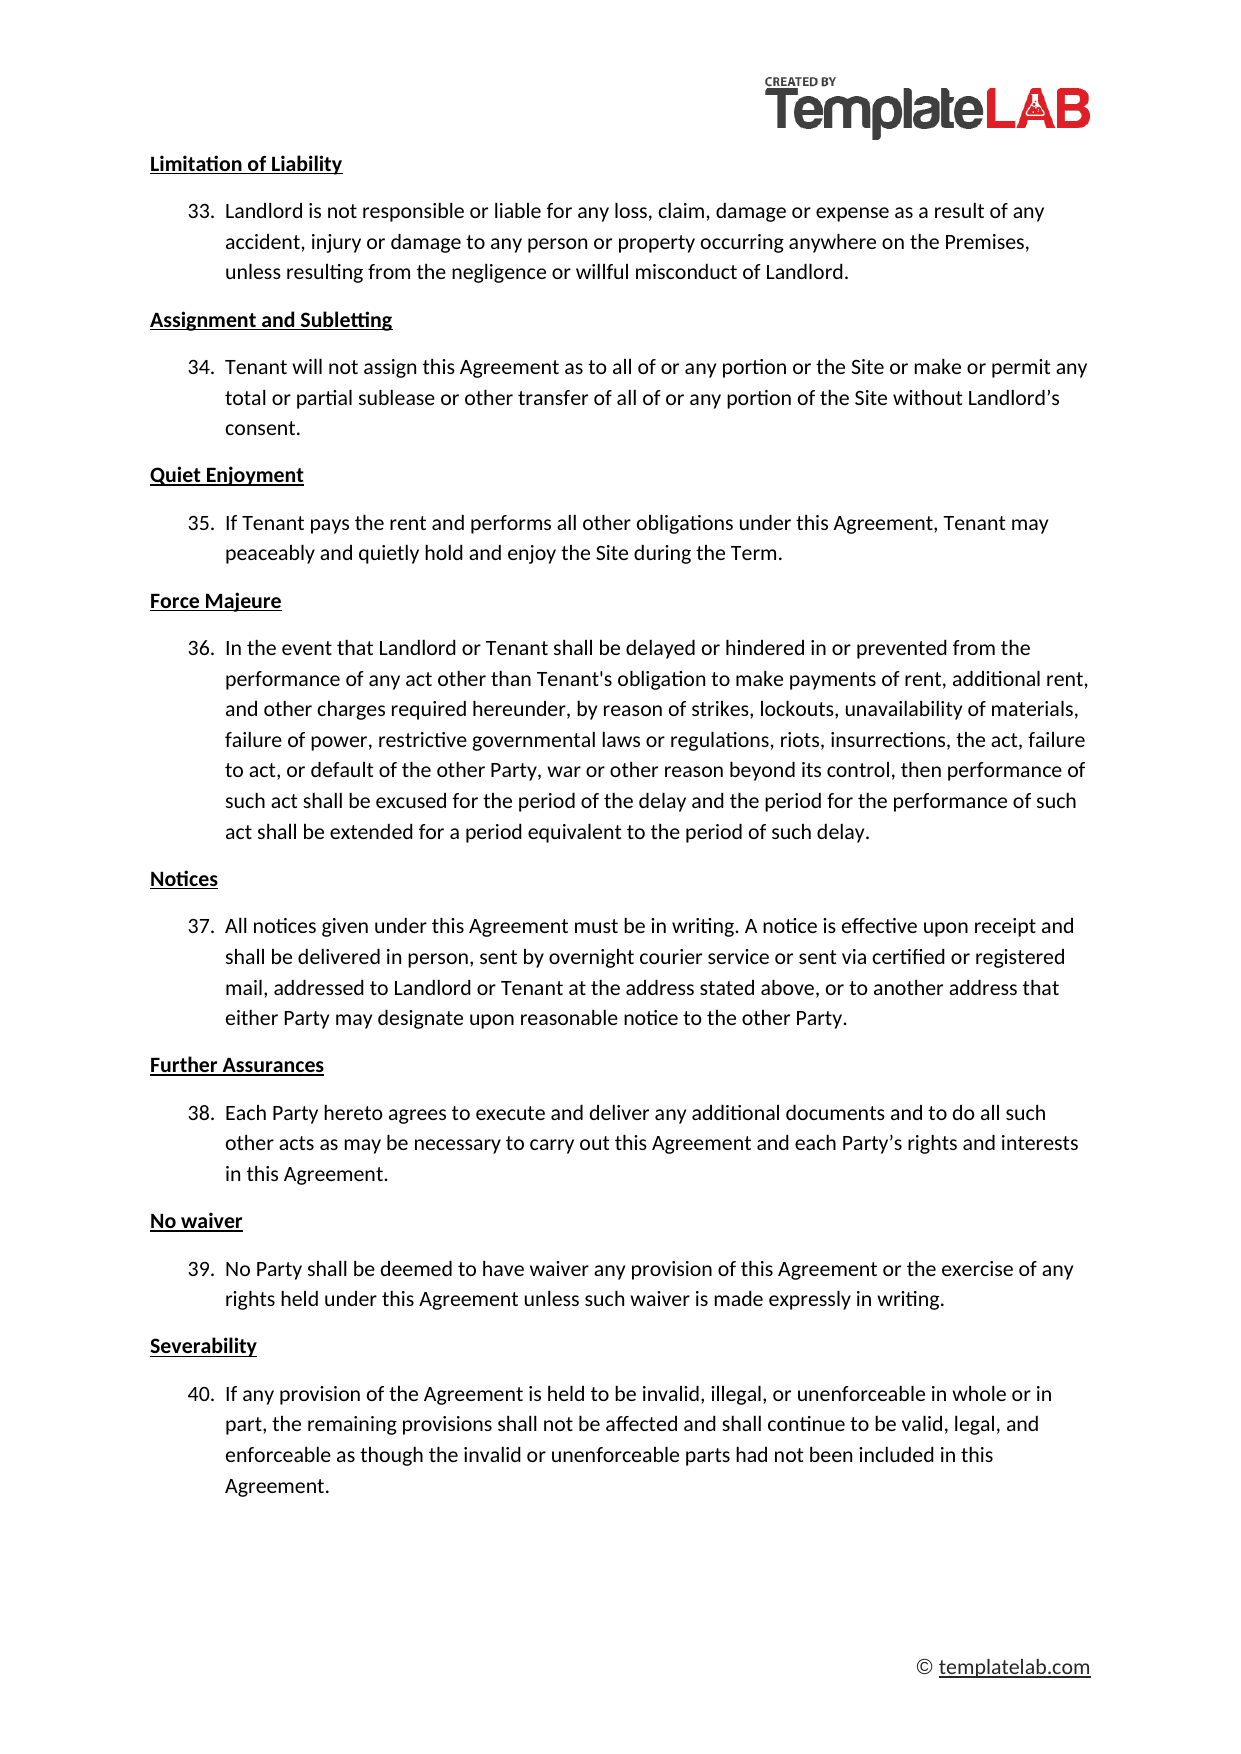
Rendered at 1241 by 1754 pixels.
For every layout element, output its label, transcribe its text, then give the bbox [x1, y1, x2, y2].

text Limitation of Liability [150, 150, 1090, 177]
list Landlord is not responsible or liable for any loss, claim, damage or expense as a result of any accident, injury or damage to any person or property occurring anywhere on the Premises, unless resulting from the negligence or willful misconduct of Landlord. [187, 197, 1090, 285]
text Severability [150, 1333, 1090, 1359]
picture [765, 73, 1091, 142]
list Tenant will not assign this Agreement as to all of or any portion or the Site or make or permit any total or partial sublease or other transfer of all of or any portion of the Site without Landlord’s consent. [187, 353, 1090, 441]
list If Tenant pays the rent and performs all other obligations under this Agreement, Tenant may peaceably and quietly hold and enjoy the Site during the Term. [187, 509, 1090, 566]
text Assignment and Subletting [150, 306, 1090, 332]
list If any provision of the Agreement is held to be invalid, illegal, or unenforceable in whole or in part, the remaining provisions shall not be affected and shall continue to be valid, legal, and enforceable as though the invalid or unenforceable parts had not been included in this Agreement. [187, 1380, 1090, 1498]
list Each Party hereto agrees to execute and deliver any additional documents and to do all such other acts as may be necessary to carry out this Agreement and each Party’s rights and interests in this Agreement. [187, 1099, 1090, 1187]
text Notices [150, 865, 1090, 892]
text Further Assurances [150, 1052, 1090, 1078]
text No waiver [150, 1207, 1090, 1234]
text Force Majeure [150, 587, 1090, 613]
list No Party shall be deemed to have waiver any provision of this Agreement or the exercise of any rights held under this Agreement unless such waiver is made expressly in writing. [187, 1255, 1090, 1312]
text Quiet Enjoyment [150, 462, 1090, 488]
list In the event that Landlord or Tenant shall be delayed or hindered in or prevented from the performance of any act other than Tenant's obligation to make payments of rent, additional rent, and other charges required hereunder, by reason of strikes, lockouts, unavailability of materials, failure of power, restrictive governmental laws or regulations, riots, insurrections, the act, failure to act, or default of the other Party, war or other reason beyond its control, then performance of such act shall be excused for the period of the delay and the period for the performance of such act shall be extended for a period equivalent to the period of such delay. [187, 634, 1090, 844]
list All notices given under this Agreement must be in writing. A notice is effective upon receipt and shall be delivered in person, sent by overnight courier service or sent via certified or registered mail, addressed to Landlord or Tenant at the address stated above, or to another address that either Party may designate upon reasonable notice to the other Party. [187, 912, 1090, 1031]
